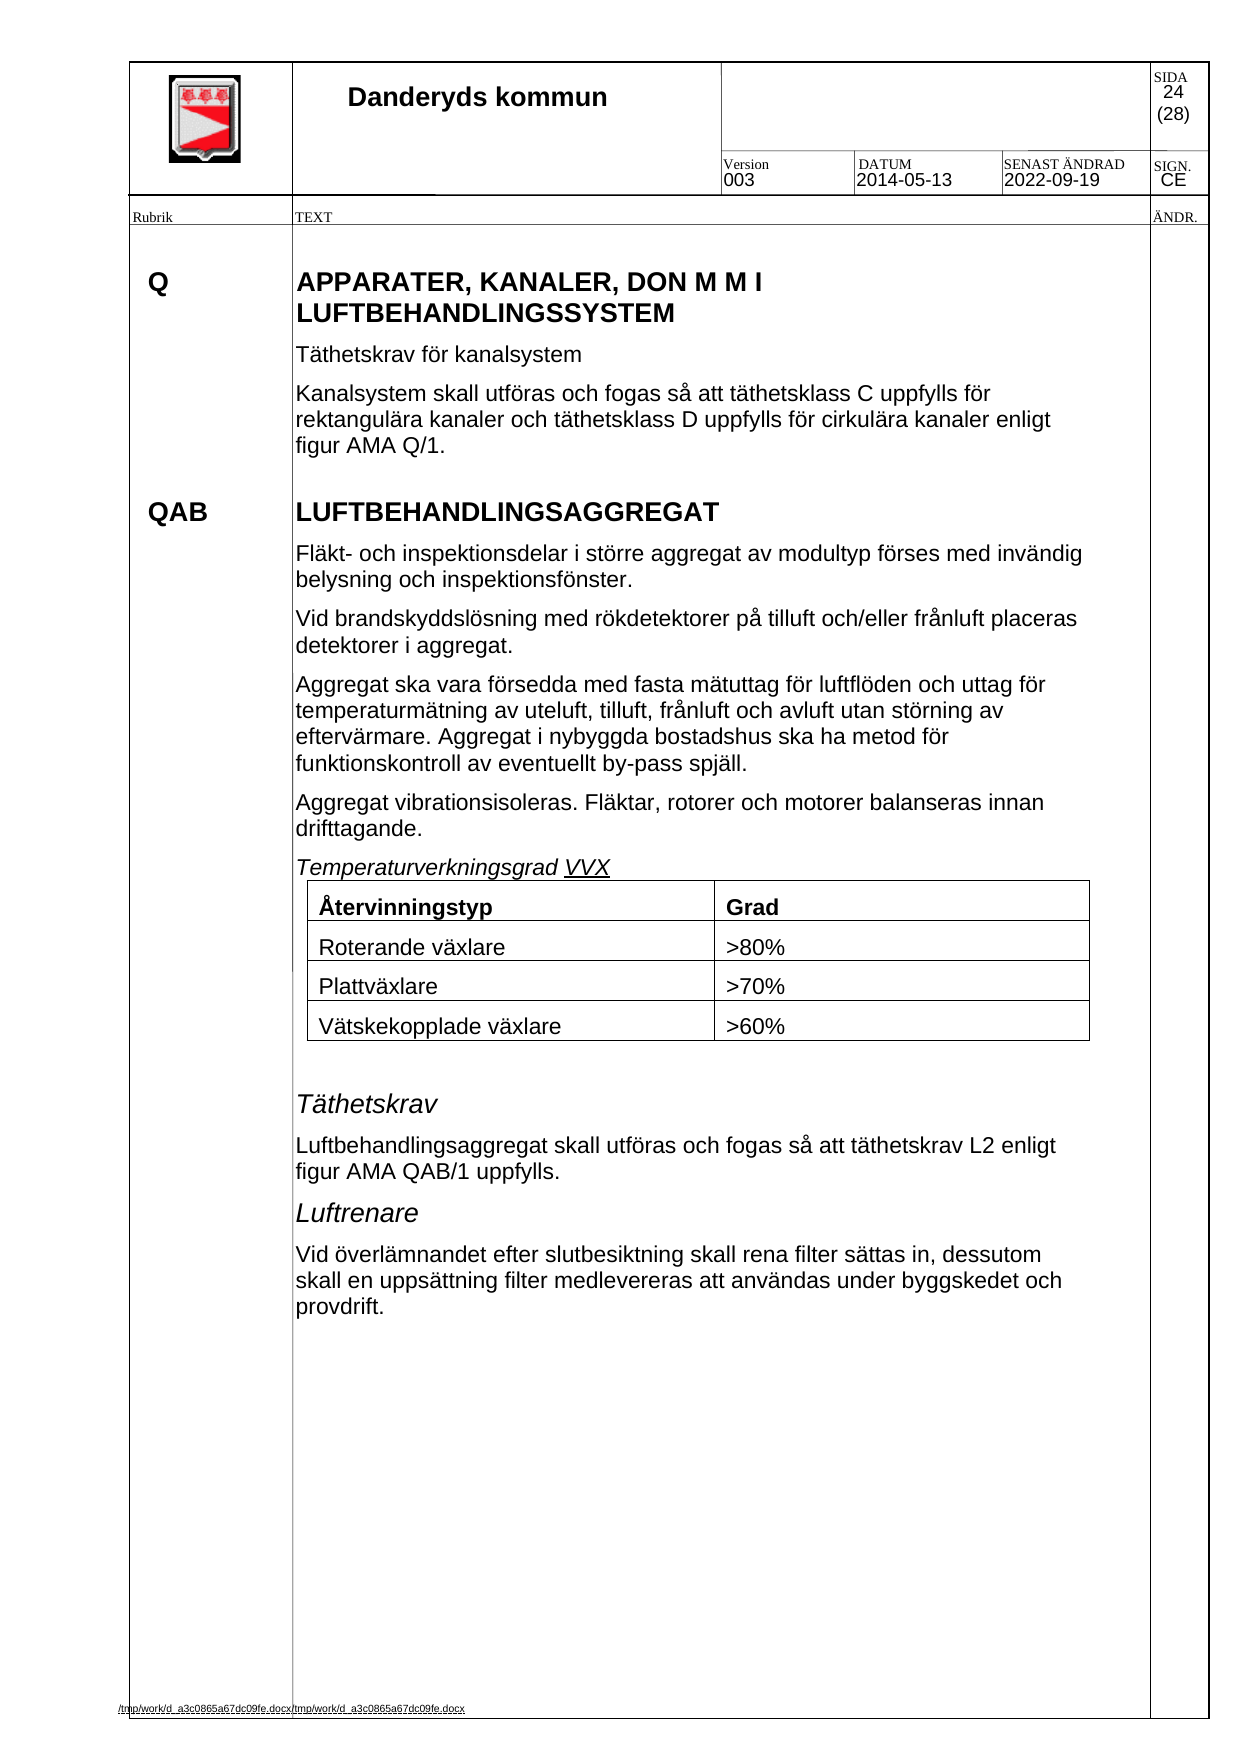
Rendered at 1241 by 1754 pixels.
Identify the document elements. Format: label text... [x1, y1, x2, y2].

table_header Återvinningstyp [308, 881, 714, 920]
text Kanalsystem skall utföras och fogas så att täthetsklass C uppfylls för rektangulära kanaler och täthetsklass D uppfylls för cirkulära kanaler enligt figur AMA Q/1. [295, 380, 1092, 459]
text Täthetskrav för kanalsystem [295, 341, 1092, 367]
text Temperaturverkningsgrad VVX [295, 854, 1092, 880]
text Luftbehandlingsaggregat skall utföras och fogas så att täthetskrav L2 enligt figur AMA QAB/1 uppfylls. [295, 1132, 1092, 1184]
subtitle QAB LUFTBEHANDLINGSAGGREGAT [148, 496, 1092, 528]
table_header Grad [715, 881, 1089, 920]
table_cell Vätskekopplade växlare [308, 1001, 714, 1039]
subtitle Q APPARATER, KANALER, DON M M I LUFTBEHANDLINGSSYSTEM [148, 266, 1092, 328]
table_cell >80% [715, 921, 1089, 960]
text Täthetskrav [295, 1088, 1092, 1119]
table_cell >70% [715, 961, 1089, 1000]
table_cell Roterande växlare [308, 921, 714, 960]
text Vid överlämnandet efter slutbesiktning skall rena filter sättas in, dessutom skall en uppsättning filter medlevereras att användas under byggskedet och provdrift. [295, 1241, 1092, 1319]
text Luftrenare [295, 1197, 1092, 1228]
text Aggregat vibrationsisoleras. Fläktar, rotorer och motorer balanseras innan drifttagande. [295, 788, 1092, 841]
text Fläkt- och inspektionsdelar i större aggregat av modultyp förses med invändig belysning och inspektionsfönster. [295, 540, 1092, 593]
text Aggregat ska vara försedda med fasta mätuttag för luftflöden och uttag för temperaturmätning av uteluft, tilluft, frånluft och avluft utan störning av eftervärmare. Aggregat i nybyggda bostadshus ska ha metod för funktionskontroll av eventuellt by-pass spjäll. [295, 671, 1092, 776]
table_cell Plattväxlare [308, 961, 714, 1000]
table_cell >60% [715, 1001, 1089, 1039]
text Vid brandskyddslösning med rökdetektorer på tilluft och/eller frånluft placeras detektorer i aggregat. [295, 605, 1092, 658]
